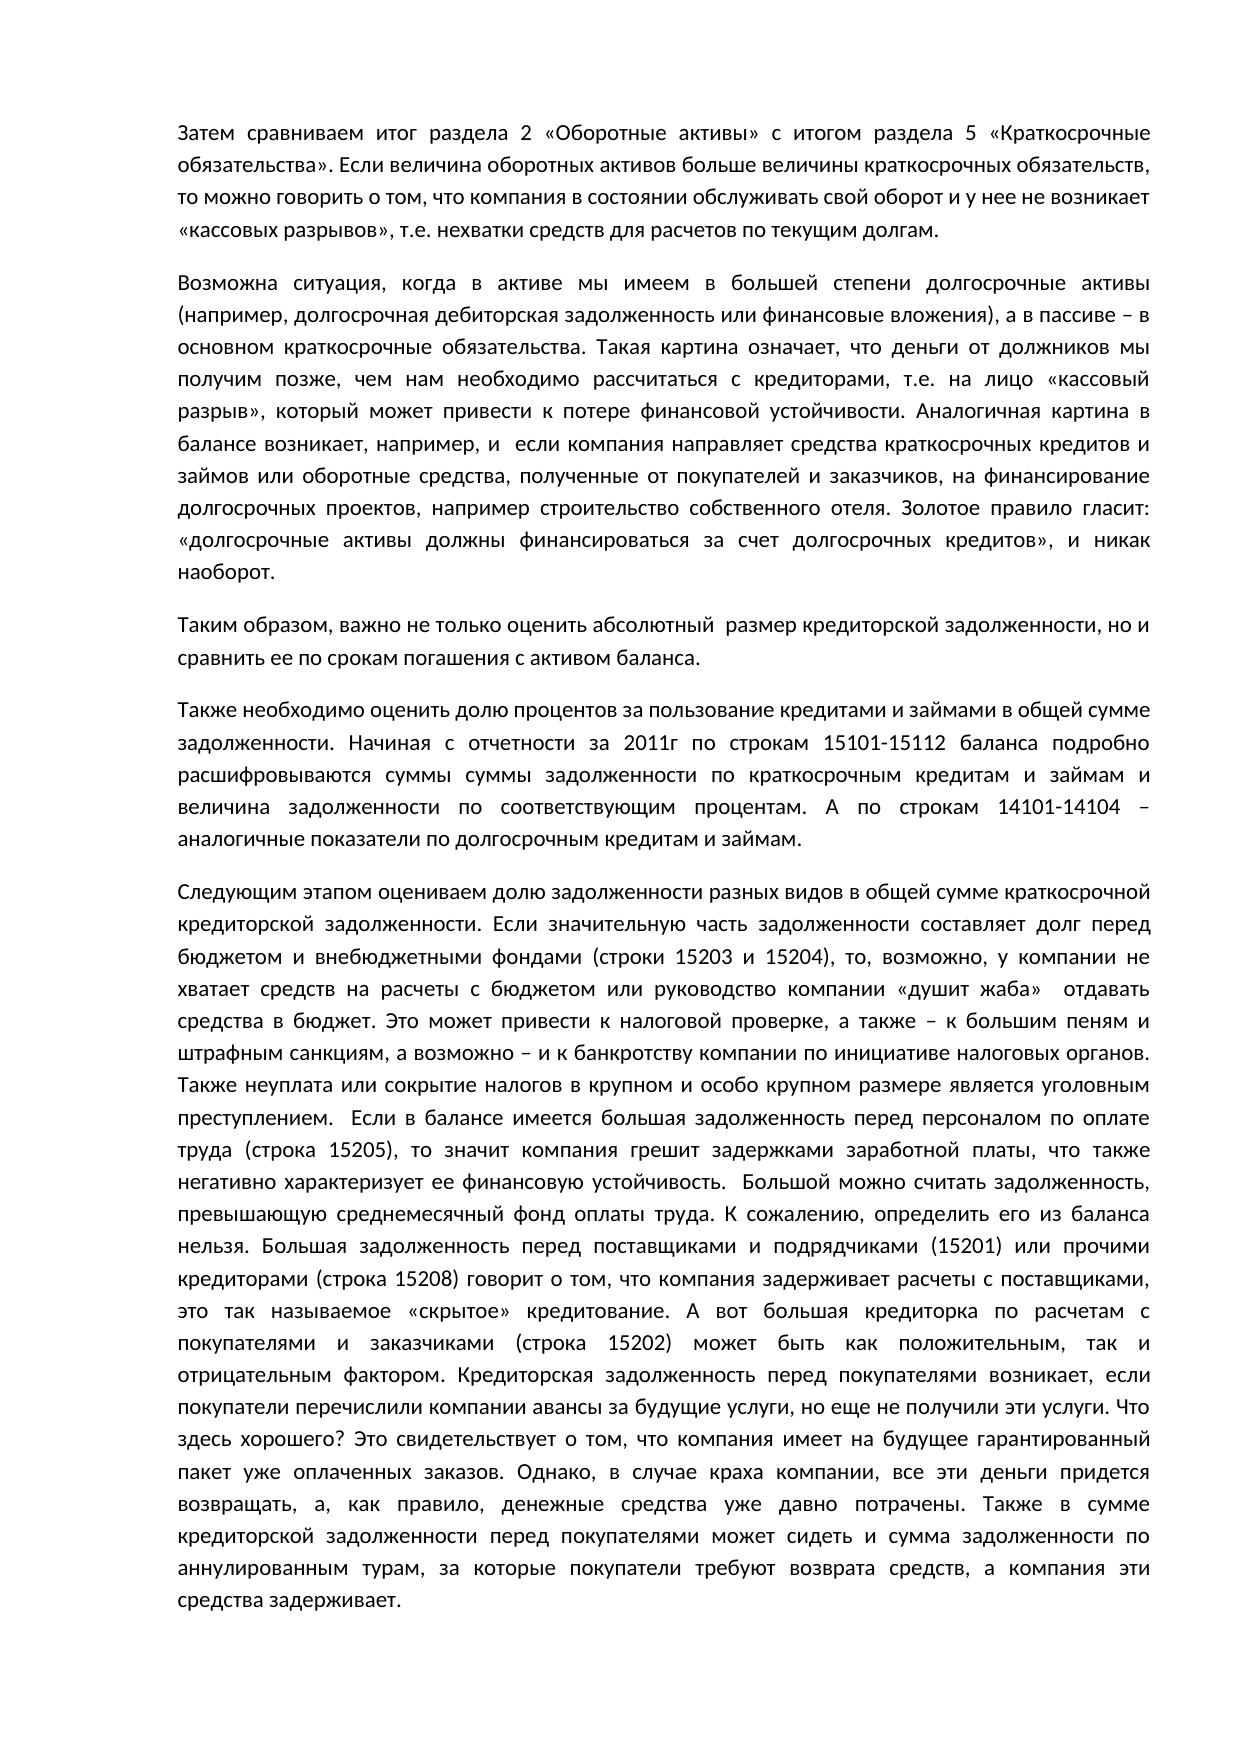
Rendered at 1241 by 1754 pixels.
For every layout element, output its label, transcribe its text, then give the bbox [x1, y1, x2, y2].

text Таким образом, важно не только оценить абсолютный размер кредиторской задолженности, но и сравнить ее по срокам погашения с активом баланса. [177, 610, 1152, 671]
text Затем сравниваем итог раздела 2 «Оборотные активы» с итогом раздела 5 «Краткосрочные обязательства». Если величина оборотных активов больше величины краткосрочных обязательств, то можно говорить о том, что компания в состоянии обслуживать свой оборот и у нее не возникает «кассовых разрывов», т.е. нехватки средств для расчетов по текущим долгам. [177, 118, 1152, 243]
text Также необходимо оценить долю процентов за пользование кредитами и займами в общей сумме задолженности. Начиная с отчетности за 2011г по строкам 15101-15112 баланса подробно расшифровываются суммы суммы задолженности по краткосрочным кредитам и займам и величина задолженности по соответствующим процентам. А по строкам 14101-14104 – аналогичные показатели по долгосрочным кредитам и займам. [177, 696, 1152, 852]
text Следующим этапом оцениваем долю задолженности разных видов в общей сумме краткосрочной кредиторской задолженности. Если значительную часть задолженности составляет долг перед бюджетом и внебюджетными фондами (строки 15203 и 15204), то, возможно, у компании не хватает средств на расчеты с бюджетом или руководство компании «душит жаба» отдавать средства в бюджет. Это может привести к налоговой проверке, а также – к большим пеням и штрафным санкциям, а возможно – и к банкротству компании по инициативе налоговых органов. Также неуплата или сокрытие налогов в крупном и особо крупном размере является уголовным преступлением. Если в балансе имеется большая задолженность перед персоналом по оплате труда (строка 15205), то значит компания грешит задержками заработной платы, что также негативно характеризует ее финансовую устойчивость. Большой можно считать задолженность, превышающую среднемесячный фонд оплаты труда. К сожалению, определить его из баланса нельзя. Большая задолженность перед поставщиками и подрядчиками (15201) или прочими кредиторами (строка 15208) говорит о том, что компания задерживает расчеты с поставщиками, это так называемое «скрытое» кредитование. А вот большая кредиторка по расчетам с покупателями и заказчиками (строка 15202) может быть как положительным, так и отрицательным фактором. Кредиторская задолженность перед покупателями возникает, если покупатели перечислили компании авансы за будущие услуги, но еще не получили эти услуги. Что здесь хорошего? Это свидетельствует о том, что компания имеет на будущее гарантированный пакет уже оплаченных заказов. Однако, в случае краха компании, все эти деньги придется возвращать, а, как правило, денежные средства уже давно потрачены. Также в сумме кредиторской задолженности перед покупателями может сидеть и сумма задолженности по аннулированным турам, за которые покупатели требуют возврата средств, а компания эти средства задерживает. [177, 877, 1152, 1613]
text Возможна ситуация, когда в активе мы имеем в большей степени долгосрочные активы (например, долгосрочная дебиторская задолженность или финансовые вложения), а в пассиве – в основном краткосрочные обязательства. Такая картина означает, что деньги от должников мы получим позже, чем нам необходимо рассчитаться с кредиторами, т.е. на лицо «кассовый разрыв», который может привести к потере финансовой устойчивости. Аналогичная картина в балансе возникает, например, и если компания направляет средства краткосрочных кредитов и займов или оборотные средства, полученные от покупателей и заказчиков, на финансирование долгосрочных проектов, например строительство собственного отеля. Золотое правило гласит: «долгосрочные активы должны финансироваться за счет долгосрочных кредитов», и никак наоборот. [177, 268, 1152, 585]
